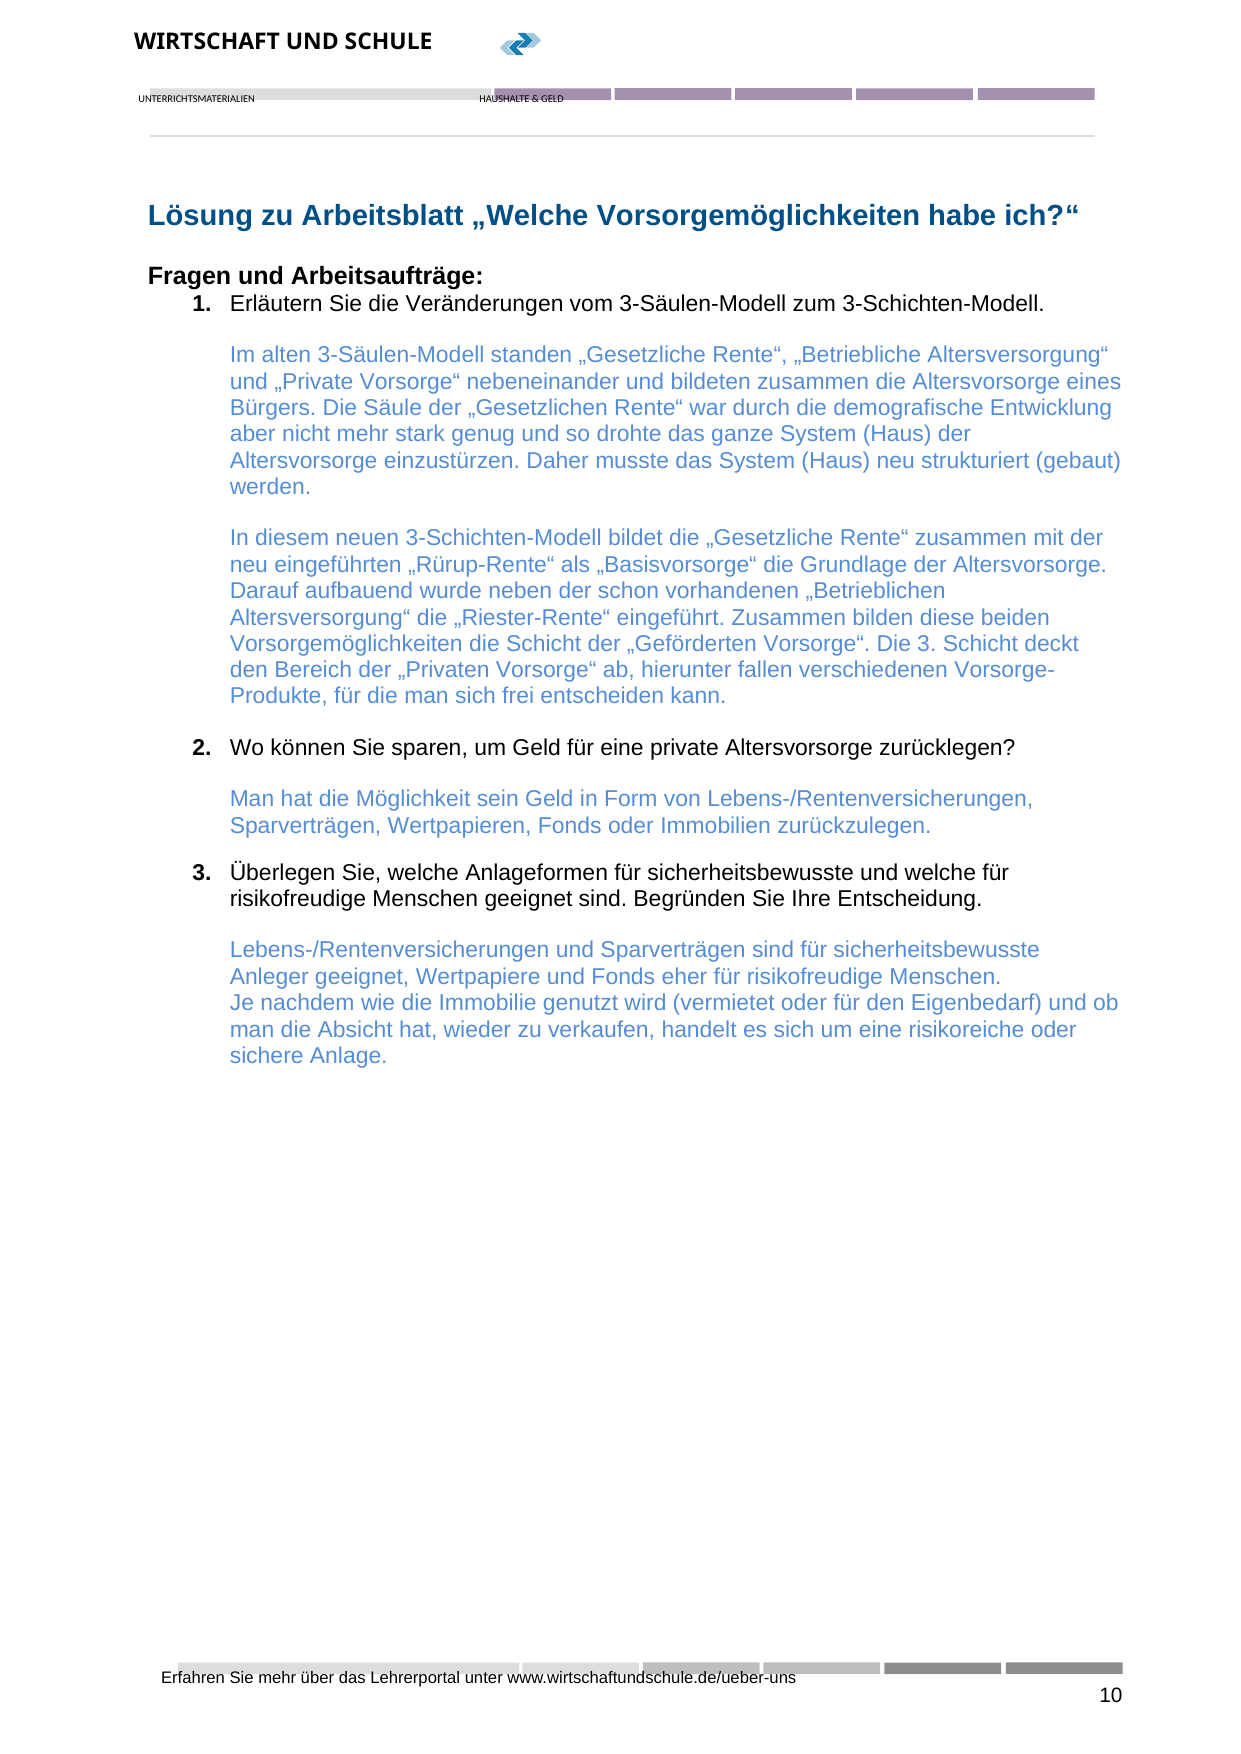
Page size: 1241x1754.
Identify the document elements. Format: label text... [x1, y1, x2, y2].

subtitle Lösung zu Arbeitsblatt „Welche Vorsorgemöglichkeiten habe ich?“ [148, 198, 1122, 231]
text Fragen und Arbeitsaufträge: [148, 261, 1122, 290]
text Im alten 3-Säulen-Modell standen „Gesetzliche Rente“, „Betriebliche Altersversorgung“ und „Private Vorsorge“ nebeneinander und bildeten zusammen die Altersvorsorge eines Bürgers. Die Säule der „Gesetzlichen Rente“ war durch die demografische Entwicklung aber nicht mehr stark genug und so drohte das ganze System (Haus) der Altersvorsorge einzustürzen. Daher musste das System (Haus) neu strukturiert (gebaut) werden. [229, 341, 1122, 499]
list Wo können Sie sparen, um Geld für eine private Altersvorsorge zurücklegen? [192, 734, 1122, 760]
text Lebens-/Rentenversicherungen und Sparverträgen sind für sicherheitsbewusste Anleger geeignet, Wertpapiere und Fonds eher für risikofreudige Menschen. [229, 936, 1122, 989]
list Erläutern Sie die Veränderungen vom 3-Säulen-Modell zum 3-Schichten-Modell. [192, 290, 1122, 316]
text Je nachdem wie die Immobilie genutzt wird (vermietet oder für den Eigenbedarf) und ob man die Absicht hat, wieder zu verkaufen, handelt es sich um eine risikoreiche oder sichere Anlage. [229, 989, 1122, 1068]
text Man hat die Möglichkeit sein Geld in Form von Lebens-/Rentenversicherungen, Sparverträgen, Wertpapieren, Fonds oder Immobilien zurückzulegen. [229, 785, 1122, 838]
text In diesem neuen 3-Schichten-Modell bildet die „Gesetzliche Rente“ zusammen mit der neu eingeführten „Rürup-Rente“ als „Basisvorsorge“ die Grundlage der Altersvorsorge. Darauf aufbauend wurde neben der schon vorhandenen „Betrieblichen Altersversorgung“ die „Riester-Rente“ eingeführt. Zusammen bilden diese beiden Vorsorgemöglichkeiten die Schicht der „Geförderten Vorsorge“. Die 3. Schicht deckt den Bereich der „Privaten Vorsorge“ ab, hierunter fallen verschiedenen Vorsorge-Produkte, für die man sich frei entscheiden kann. [229, 524, 1122, 709]
list Überlegen Sie, welche Anlageformen für sicherheitsbewusste und welche für risikofreudige Menschen geeignet sind. Begründen Sie Ihre Entscheidung. [192, 859, 1122, 911]
